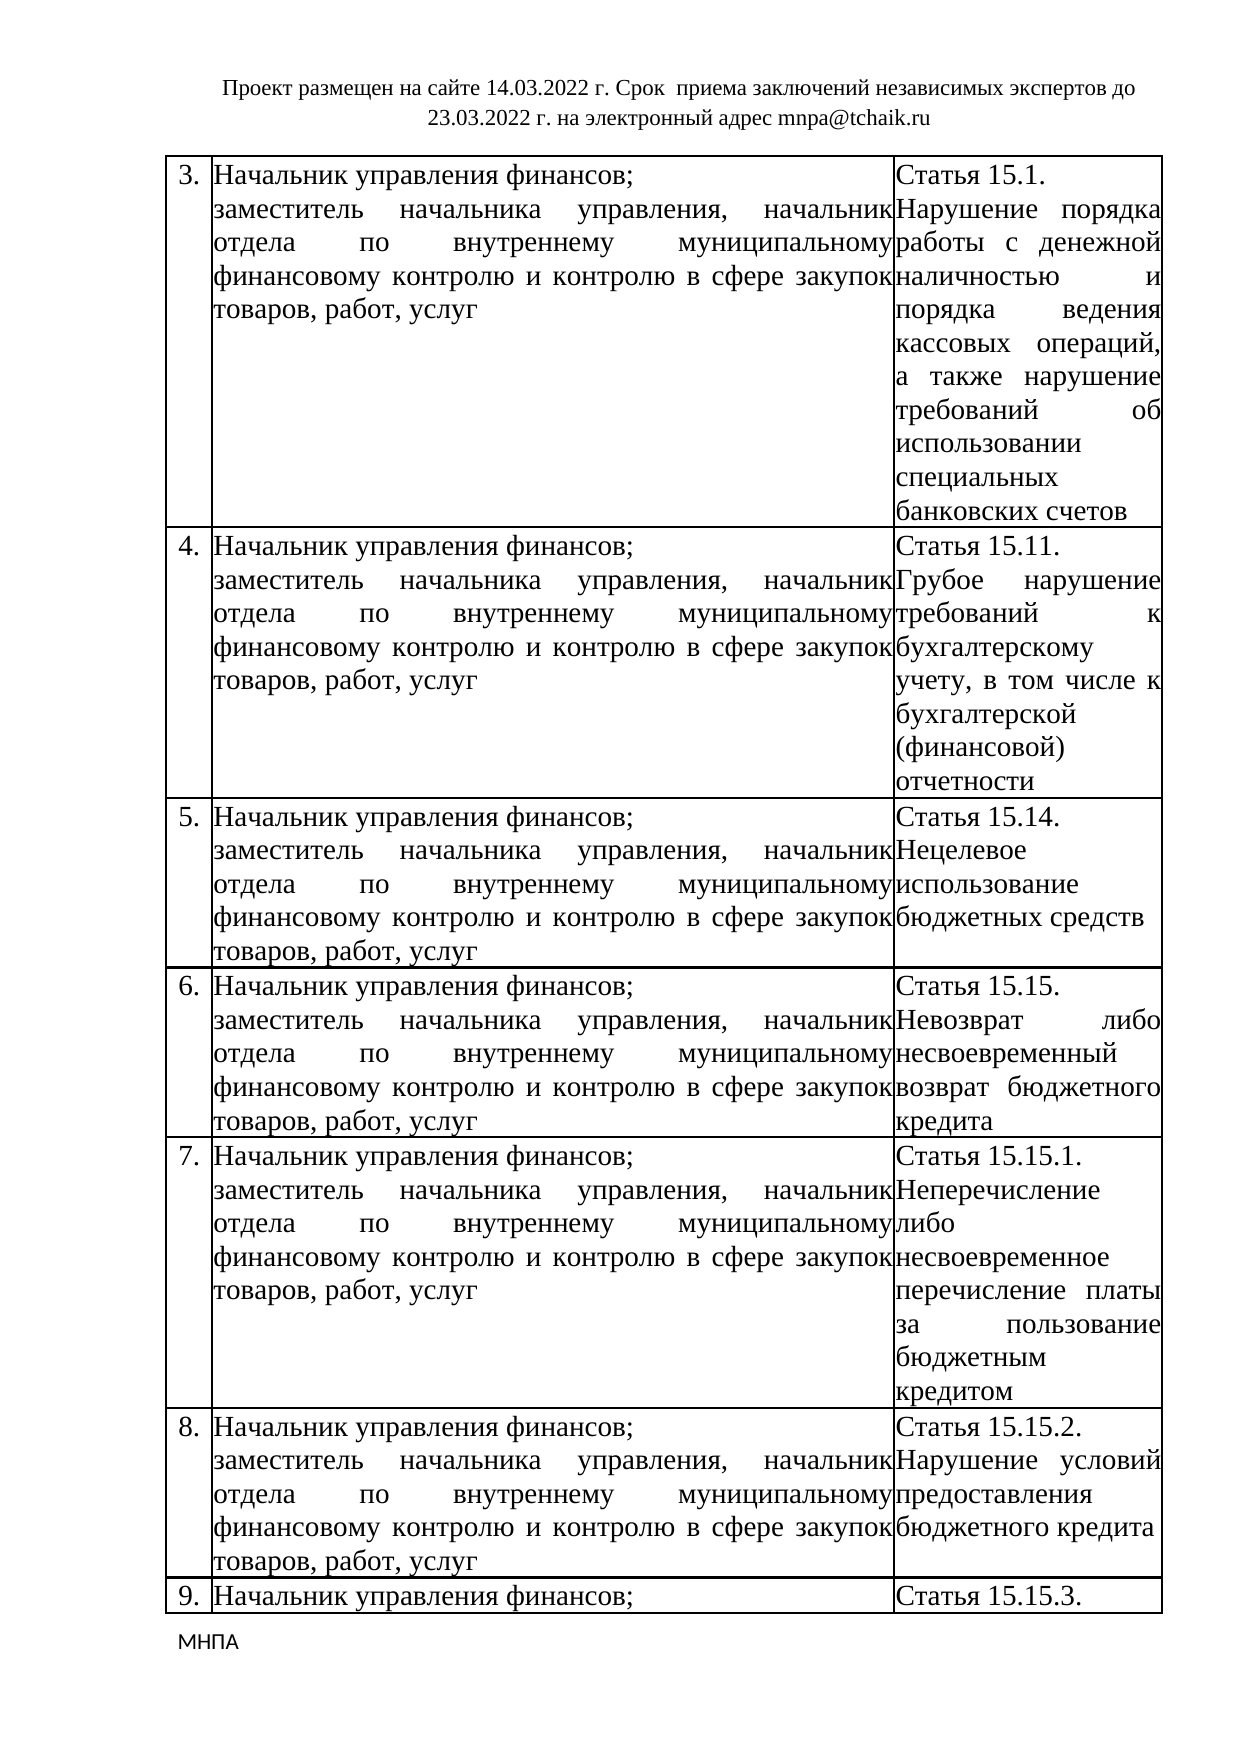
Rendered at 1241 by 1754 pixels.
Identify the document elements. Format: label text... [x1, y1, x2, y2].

table_cell 5. [167, 799, 211, 966]
table_cell Статья 15.15.1. Неперечисление либо несвоевременное перечисление платы за пользование бюджетным кредитом [895, 1138, 1161, 1407]
table_cell Статья 15.1. Нарушение порядка работы с денежной наличностью и порядка ведения кассовых операций, а также нарушение требований об использовании специальных банковских счетов [895, 157, 1161, 526]
table_cell 8. [167, 1409, 211, 1576]
table_cell 4. [167, 528, 211, 797]
table_cell 9. [167, 1579, 211, 1612]
table_cell 7. [167, 1138, 211, 1407]
table_cell 3. [167, 157, 211, 526]
table_cell Статья 15.15.2. Нарушение условий предоставления бюджетного кредита [895, 1409, 1161, 1576]
table_cell Статья 15.11. Грубое нарушение требований к бухгалтерскому учету, в том числе к бухгалтерской (финансовой) отчетности [895, 528, 1161, 797]
table_cell Статья 15.14. Нецелевое использование бюджетных средств [895, 799, 1161, 966]
table_cell 6. [167, 969, 211, 1136]
table_cell Статья 15.15.3. Нарушение порядка и (или) условий предоставления межбюджетных трансфертов [895, 1579, 1161, 1612]
table_cell Статья 15.15. Невозврат либо несвоевременный возврат бюджетного кредита [895, 969, 1161, 1136]
